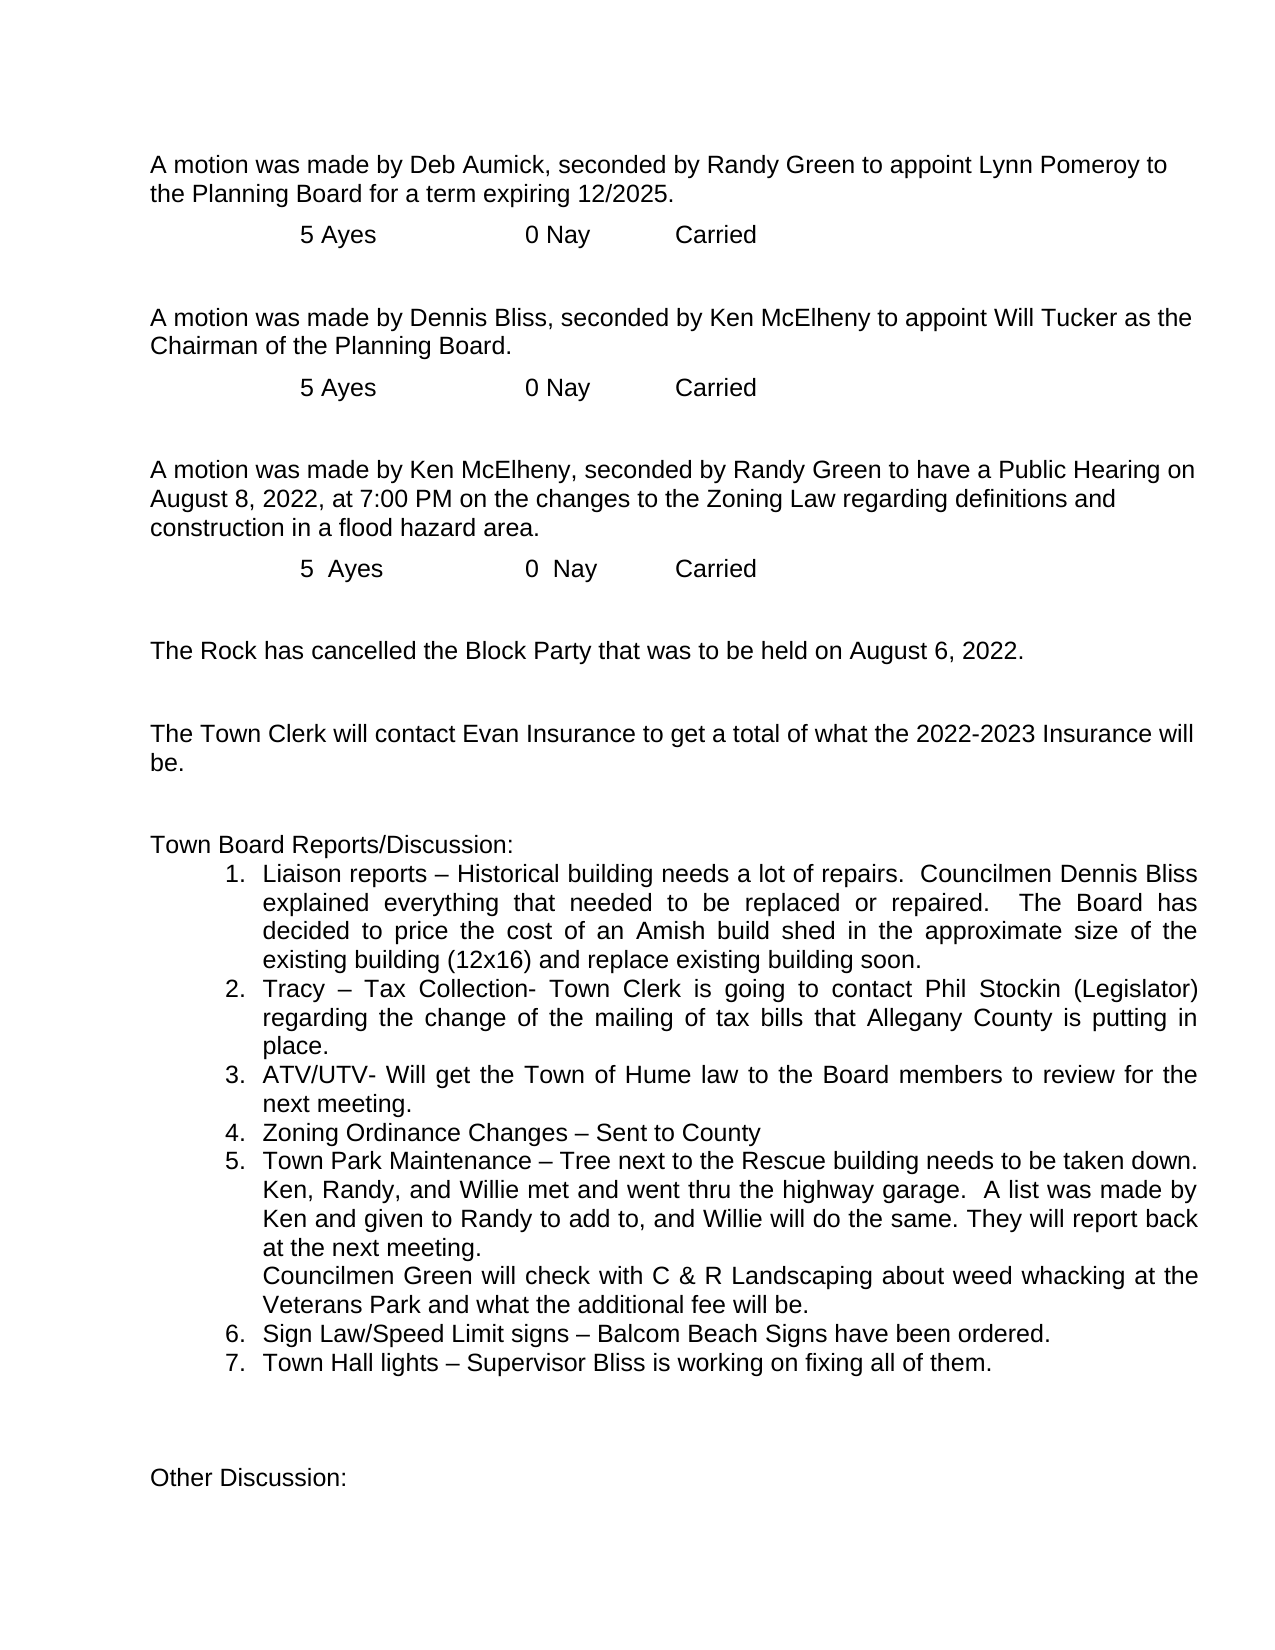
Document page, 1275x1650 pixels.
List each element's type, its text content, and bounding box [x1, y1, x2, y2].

text 5 Ayes 0 Nay Carried [150, 372, 1200, 401]
list Town Hall lights – Supervisor Bliss is working on fixing all of them. [225, 1347, 1200, 1376]
list Ken, Randy, and Willie met and went thru the highway garage. A list was made by Ken and given to Randy to add to, and Willie will do the same. They will report back at the next meeting. [262, 1175, 1200, 1261]
text The Rock has cancelled the Block Party that was to be held on August 6, 2022. [150, 636, 1200, 665]
list Town Park Maintenance – Tree next to the Rescue building needs to be taken down. [225, 1146, 1200, 1175]
list ATV/UTV- Will get the Town of Hume law to the Board members to review for the next meeting. [225, 1060, 1200, 1117]
text Other Discussion: [150, 1462, 1200, 1491]
list Sign Law/Speed Limit signs – Balcom Beach Signs have been ordered. [225, 1319, 1200, 1347]
list Tracy – Tax Collection- Town Clerk is going to contact Phil Stockin (Legislator) regarding the change of the mailing of tax bills that Allegany County is putting in place. [225, 974, 1200, 1060]
text The Town Clerk will contact Evan Insurance to get a total of what the 2022-2023 Insurance will be. [150, 719, 1200, 776]
text 5 Ayes 0 Nay Carried [150, 554, 1200, 582]
text A motion was made by Ken McElheny, seconded by Randy Green to have a Public Hearing on August 8, 2022, at 7:00 PM on the changes to the Zoning Law regarding definitions and construction in a flood hazard area. [150, 455, 1200, 541]
text Town Board Reports/Discussion: [150, 830, 1200, 859]
text A motion was made by Deb Aumick, seconded by Randy Green to appoint Lynn Pomeroy to the Planning Board for a term expiring 12/2025. [150, 150, 1200, 207]
text A motion was made by Dennis Bliss, seconded by Ken McElheny to appoint Will Tucker as the Chairman of the Planning Board. [150, 302, 1200, 360]
list Councilmen Green will check with C & R Landscaping about weed whacking at the Veterans Park and what the additional fee will be. [262, 1261, 1200, 1319]
list Zoning Ordinance Changes – Sent to County [225, 1117, 1200, 1146]
list Liaison reports – Historical building needs a lot of repairs. Councilmen Dennis Bliss explained everything that needed to be replaced or repaired. The Board has decided to price the cost of an Amish build shed in the approximate size of the existing building (12x16) and replace existing building soon. [225, 859, 1200, 974]
text 5 Ayes 0 Nay Carried [150, 220, 1200, 249]
